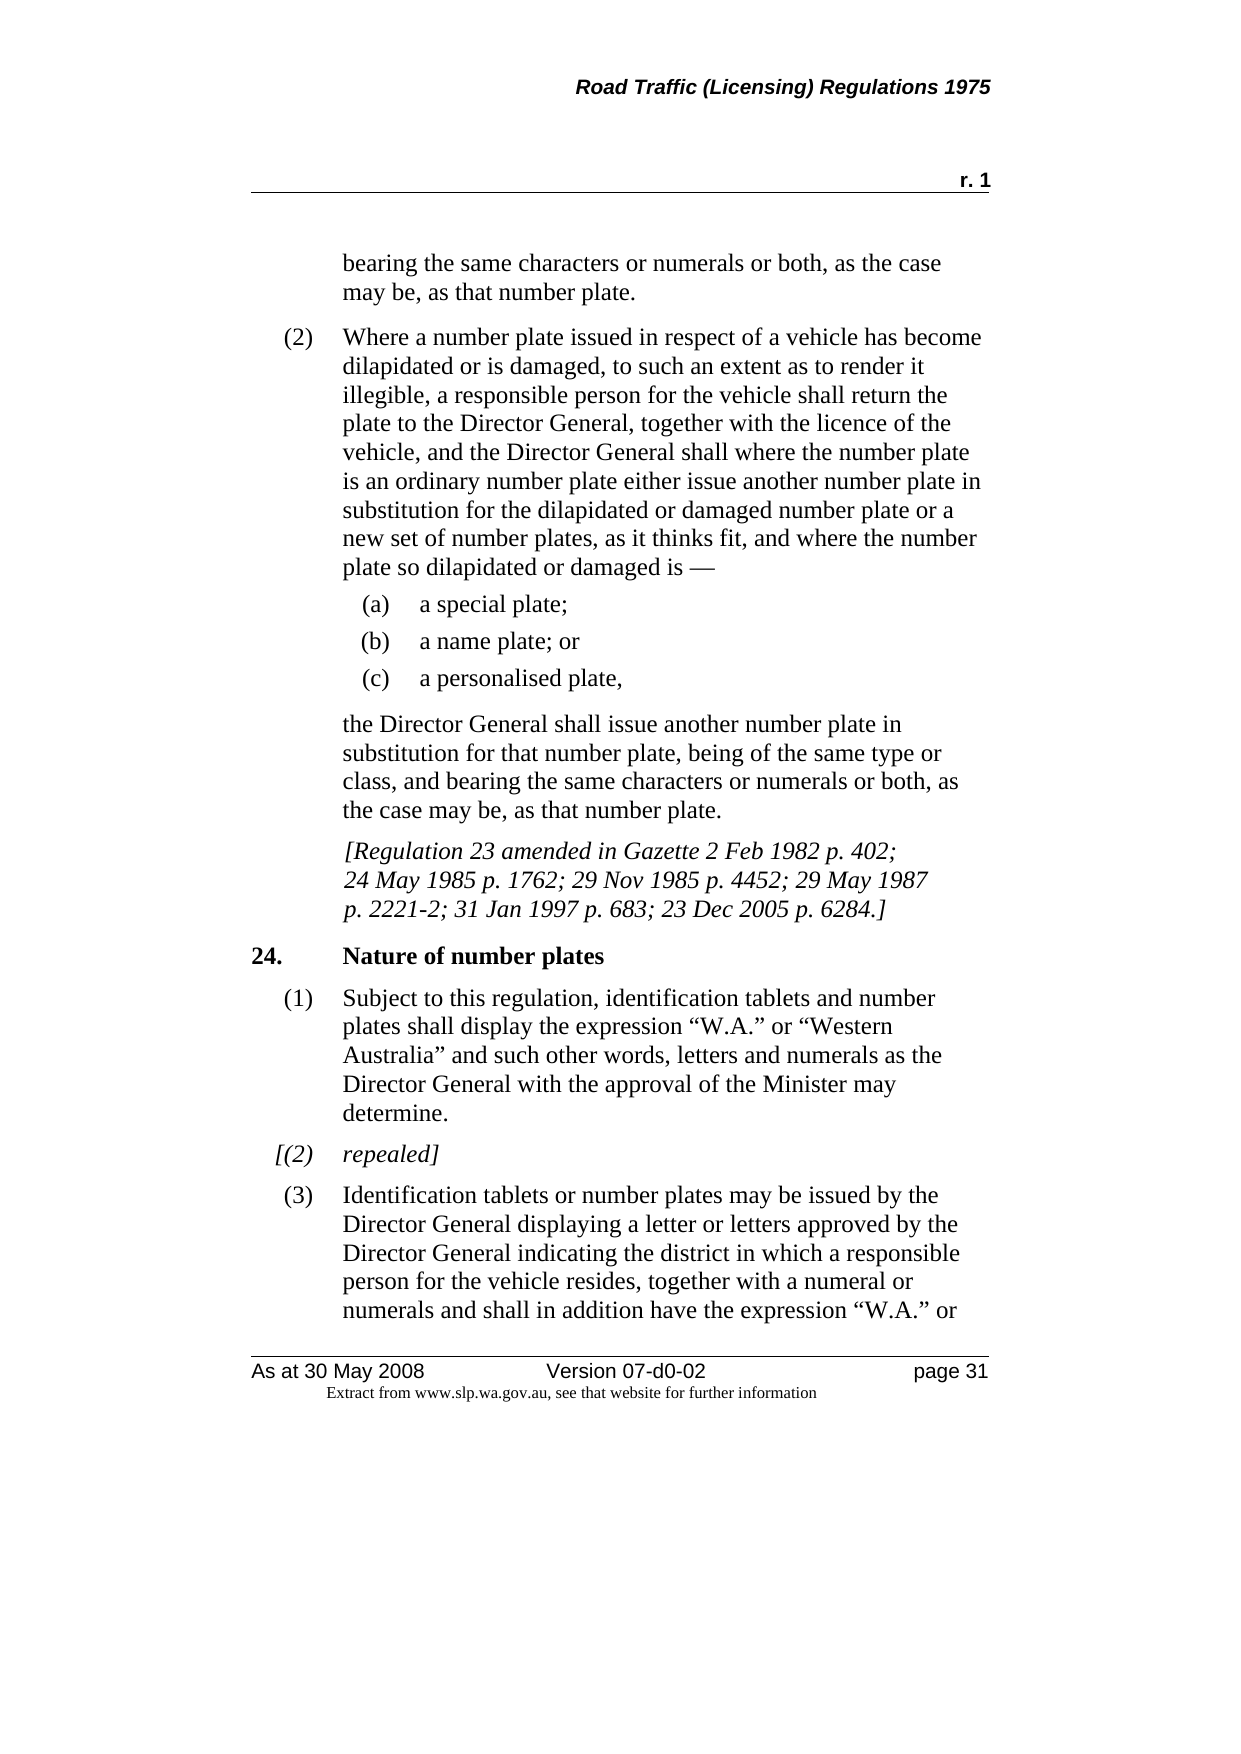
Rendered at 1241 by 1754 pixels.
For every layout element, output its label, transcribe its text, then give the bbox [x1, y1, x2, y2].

text [Regulation 23 amended in Gazette 2 Feb 1982 p. 402; 24 May 1985 p. 1762; 29 Nov 1985 p. 4452; 29 May 1987 p. 2221-2; 31 Jan 1997 p. 683; 23 Dec 2005 p. 6284.] [251, 836, 989, 923]
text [251, 248, 989, 306]
subtitle 24. Nature of number plates [251, 941, 989, 970]
text (a) a special plate; [251, 589, 989, 618]
text (2) Where a number plate issued in respect of a vehicle has become dilapidated or is damaged, to such an extent as to render it illegible, a responsible person for the vehicle shall return the plate to the Director General, together with the licence of the vehicle, and the Director General shall where the number plate is an ordinary number plate either issue another number plate in substitution for the dilapidated or damaged number plate or a new set of number plates, as it thinks fit, and where the number plate so dilapidated or damaged is — [251, 322, 989, 581]
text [251, 1180, 989, 1324]
text (1) Subject to this regulation, identification tablets and number plates shall display the expression “W.A.” or “Western Australia” and such other words, letters and numerals as the Director General with the approval of the Minister may determine. [251, 983, 989, 1126]
text (c) a personalised plate, [251, 663, 989, 692]
text [(2) repealed] [251, 1139, 989, 1168]
text the Director General shall issue another number plate in substitution for that number plate, being of the same type or class, and bearing the same characters or numerals or both, as the case may be, as that number plate. [251, 709, 989, 824]
text (b) a name plate; or [251, 626, 989, 655]
